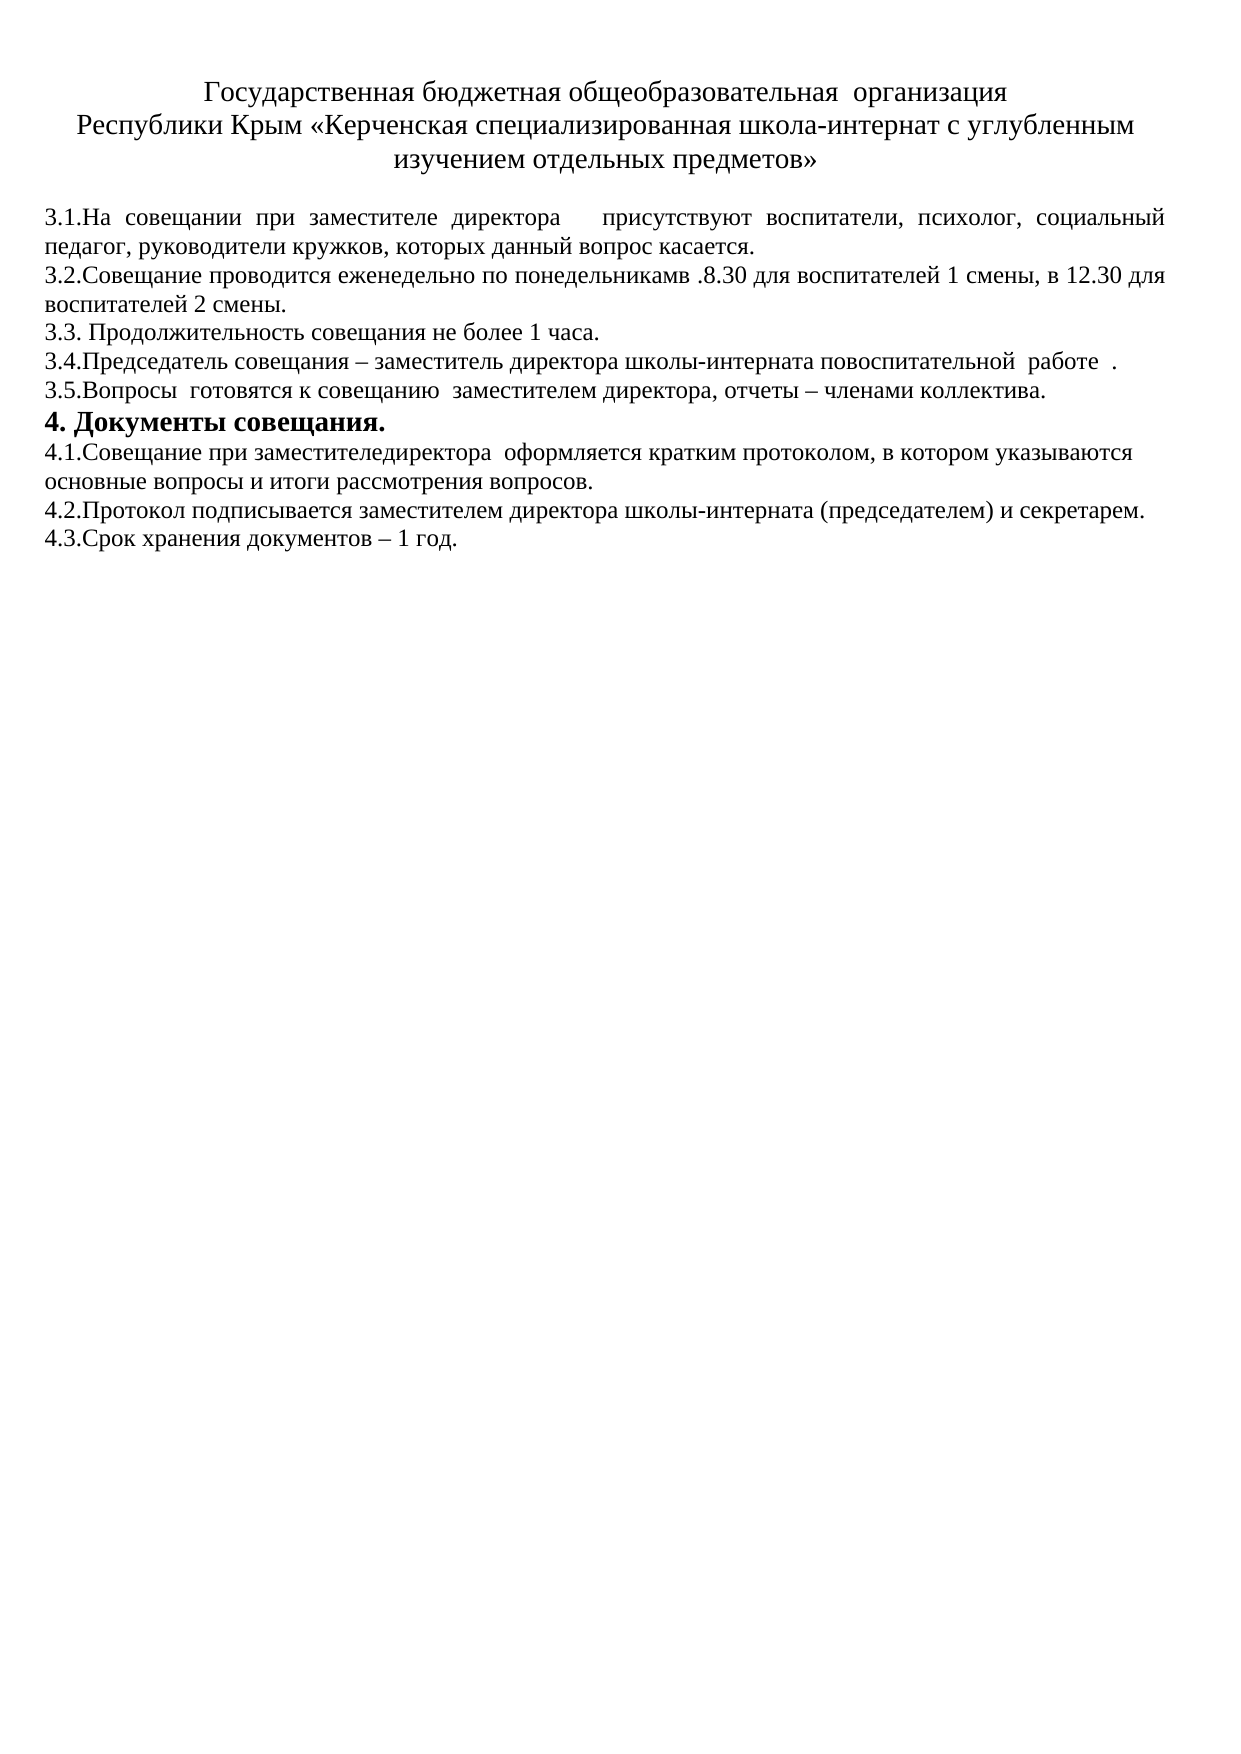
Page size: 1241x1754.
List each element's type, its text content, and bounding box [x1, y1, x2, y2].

text 3.4.Председатель совещания – заместитель директора школы-интерната повоспитательной работе . [44, 346, 1167, 375]
text 4.2.Протокол подписывается заместителем директора школы-интерната (председателем) и секретарем. [44, 495, 1167, 523]
text 3.2.Совещание проводится еженедельно по понедельникамв .8.30 для воспитателей 1 смены, в 12.30 для воспитателей 2 смены. [44, 260, 1167, 317]
text 4.1.Совещание при заместителедиректора оформляется кратким протоколом, в котором указываются основные вопросы и итоги рассмотрения вопросов. [44, 437, 1167, 495]
text 3.5.Вопросы готовятся к совещанию заместителем директора, отчеты – членами коллектива. [44, 375, 1167, 404]
text 4.3.Срок хранения документов – 1 год. [44, 523, 1167, 552]
text 4. Документы совещания. [44, 404, 1167, 437]
text 3.3. Продолжительность совещания не более 1 часа. [44, 317, 1167, 346]
text 3.1.На совещании при заместителе директора присутствуют воспитатели, психолог, социальный педагог, руководители кружков, которых данный вопрос касается. [44, 202, 1167, 260]
